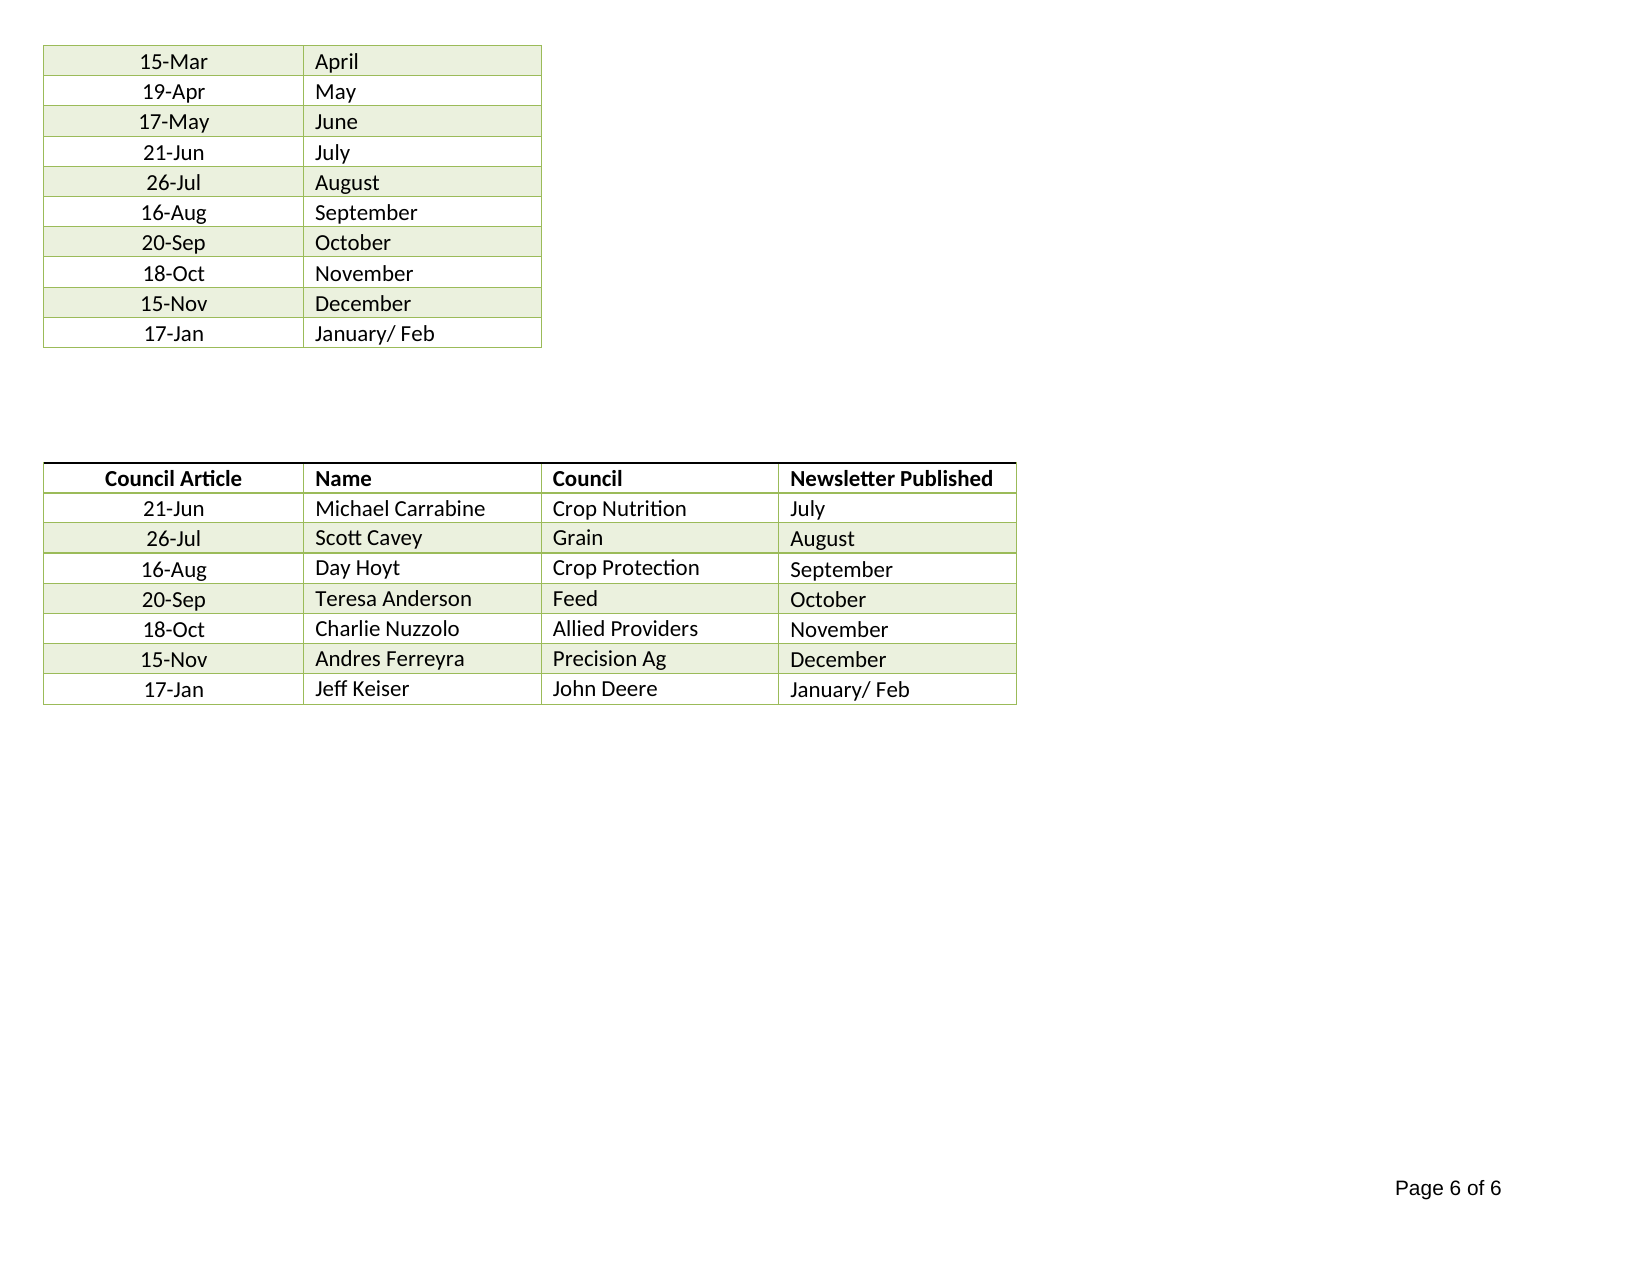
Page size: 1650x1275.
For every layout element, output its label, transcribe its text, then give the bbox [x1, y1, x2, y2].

table_cell Andres Ferreyra [304, 644, 541, 673]
table_cell Charlie Nuzzolo [304, 614, 541, 643]
table_cell 15-Nov [44, 288, 303, 317]
table_cell October [304, 227, 541, 256]
table_cell 21-Jun [44, 494, 303, 522]
table_header Newsletter Published [779, 464, 1016, 492]
table_cell 15-Nov [44, 644, 303, 673]
table_cell July [304, 137, 541, 166]
table_cell John Deere [542, 674, 778, 703]
table_cell December [779, 644, 1016, 673]
table_cell 17-Jan [44, 318, 303, 347]
table_cell Scott Cavey [304, 523, 541, 552]
table_cell 26-Jul [44, 523, 303, 552]
table_cell Crop Protection [542, 554, 778, 583]
table_cell November [304, 257, 541, 287]
table_cell November [779, 614, 1016, 643]
table_cell 21-Jun [44, 137, 303, 166]
table_cell 16-Aug [44, 554, 303, 583]
table_cell 26-Jul [44, 167, 303, 196]
table_cell Jeff Keiser [304, 674, 541, 703]
table_cell January/ Feb [304, 318, 541, 347]
table_cell Day Hoyt [304, 554, 541, 583]
table_cell 16-Aug [44, 197, 303, 226]
table_cell Feed [542, 584, 778, 613]
table_cell April [304, 46, 541, 75]
table_cell Crop Nutrition [542, 494, 778, 522]
table_cell 17-Jan [44, 674, 303, 703]
table_cell Grain [542, 523, 778, 552]
table_cell September [779, 554, 1016, 583]
table_cell 15-Mar [44, 46, 303, 75]
table_cell June [304, 106, 541, 136]
table_cell 20-Sep [44, 584, 303, 613]
table_cell September [304, 197, 541, 226]
table_cell August [304, 167, 541, 196]
table_cell Michael Carrabine [304, 494, 541, 522]
table_cell December [304, 288, 541, 317]
table_cell 20-Sep [44, 227, 303, 256]
table_header Council Article [44, 464, 303, 492]
table_cell Precision Ag [542, 644, 778, 673]
table_cell Teresa Anderson [304, 584, 541, 613]
table_cell 17-May [44, 106, 303, 136]
table_cell 19-Apr [44, 76, 303, 105]
table_cell 18-Oct [44, 614, 303, 643]
table_cell January/ Feb [779, 674, 1016, 703]
table_cell August [779, 523, 1016, 552]
table_header Name [304, 464, 541, 492]
table_cell Allied Providers [542, 614, 778, 643]
table_cell July [779, 494, 1016, 522]
table_cell 18-Oct [44, 257, 303, 287]
table_header Council [542, 464, 778, 492]
table_cell May [304, 76, 541, 105]
table_cell October [779, 584, 1016, 613]
